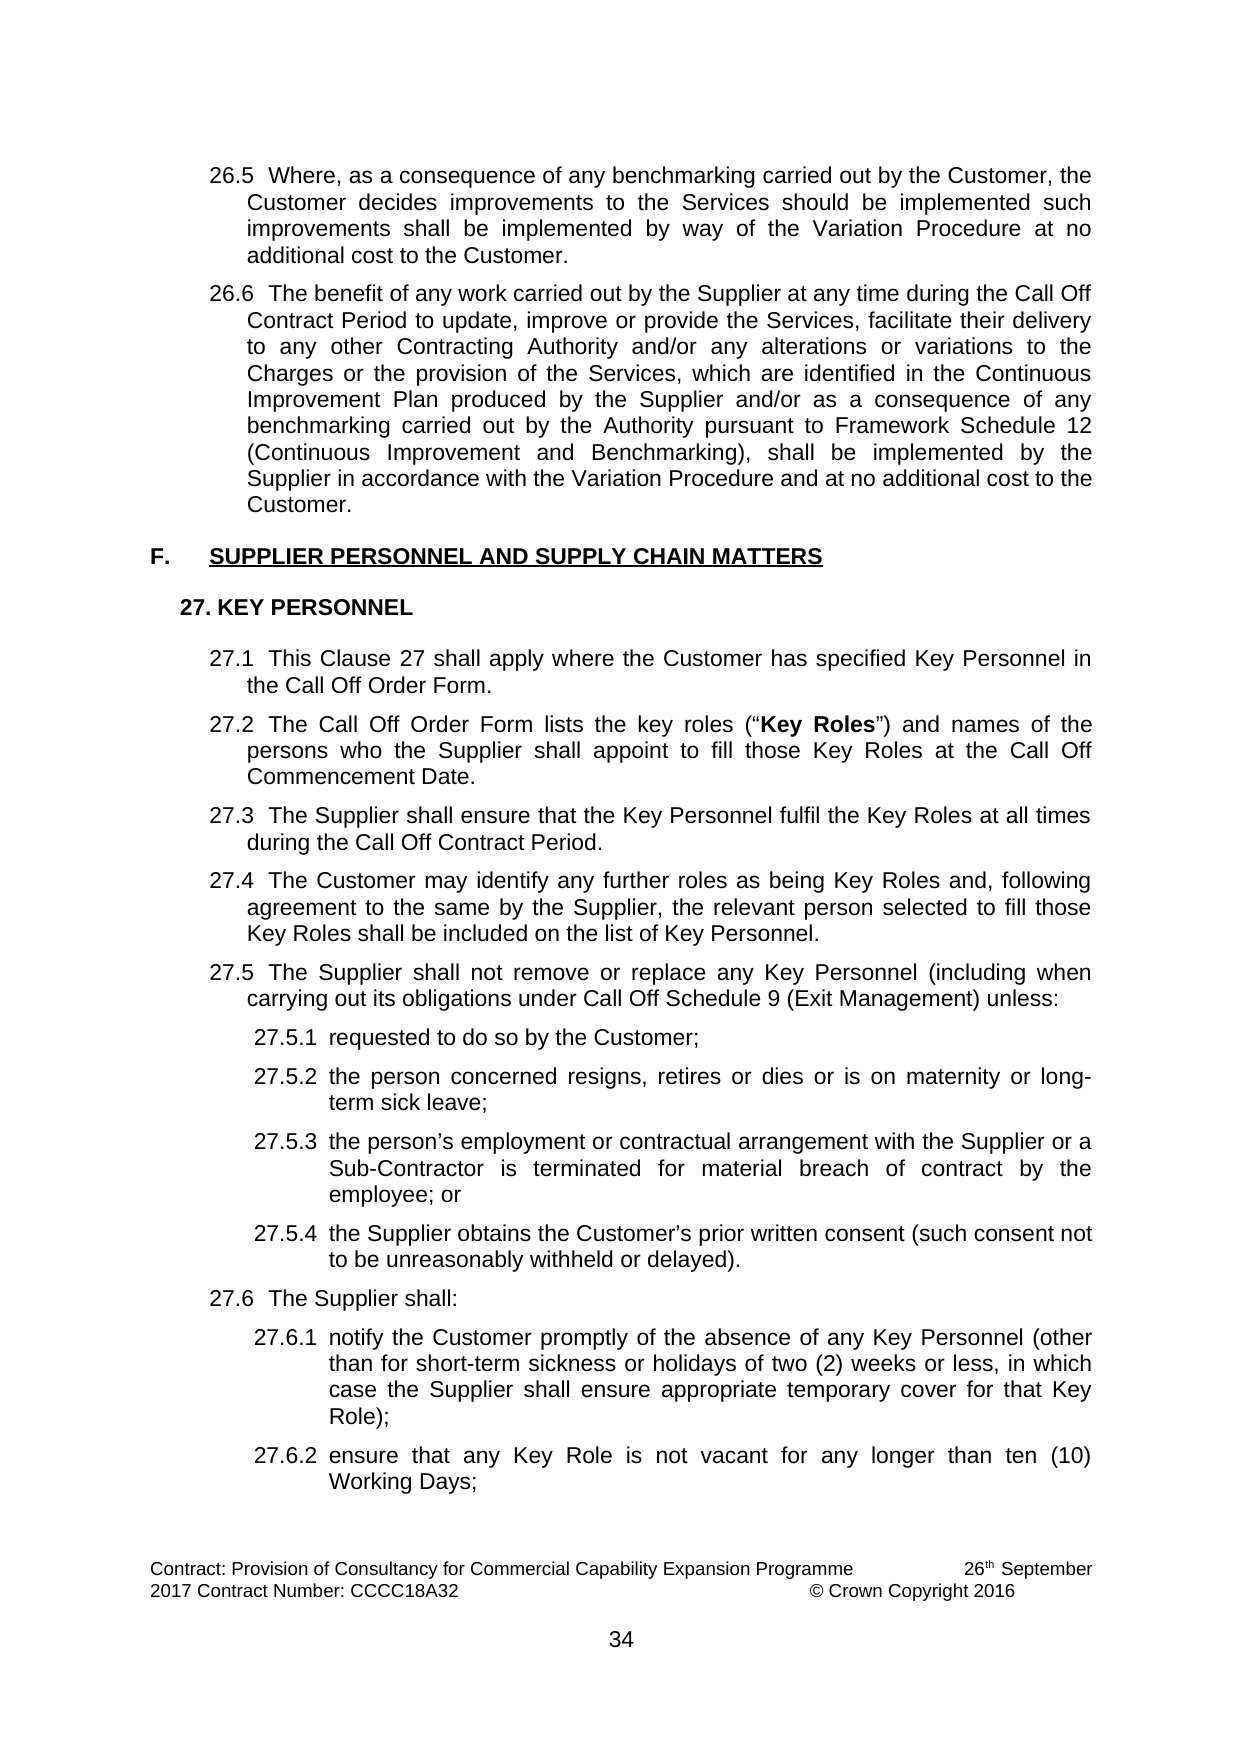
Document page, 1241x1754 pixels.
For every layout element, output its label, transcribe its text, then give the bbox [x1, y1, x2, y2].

text The Customer may identify any further roles as being Key Roles and, following agreement to the same by the Supplier, the relevant person selected to fill those Key Roles shall be included on the list of Key Personnel. [209, 867, 1093, 946]
text The Call Off Order Form lists the key roles (“Key Roles”) and names of the persons who the Supplier shall appoint to fill those Key Roles at the Call Off Commencement Date. [209, 711, 1093, 789]
subtitle SUPPLIER PERSONNEL AND SUPPLY CHAIN MATTERS [150, 543, 1093, 569]
text The Supplier shall: [209, 1285, 1093, 1311]
text the person’s employment or contractual arrangement with the Supplier or a Sub-Contractor is terminated for material breach of contract by the employee; or [253, 1128, 1093, 1207]
text The Supplier shall not remove or replace any Key Personnel (including when carrying out its obligations under Call Off Schedule 9 (Exit Management) unless: [209, 959, 1093, 1012]
text the Supplier obtains the Customer’s prior written consent (such consent not to be unreasonably withheld or delayed). [253, 1220, 1093, 1272]
subtitle KEY PERSONNEL [179, 594, 1093, 620]
text requested to do so by the Customer; [253, 1024, 1093, 1050]
text ensure that any Key Role is not vacant for any longer than ten (10) Working Days; [253, 1442, 1093, 1494]
text the person concerned resigns, retires or dies or is on maternity or long-term sick leave; [253, 1063, 1093, 1116]
text The benefit of any work carried out by the Supplier at any time during the Call Off Contract Period to update, improve or provide the Services, facilitate their delivery to any other Contracting Authority and/or any alterations or variations to the Charges or the provision of the Services, which are identified in the Continuous Improvement Plan produced by the Supplier and/or as a consequence of any benchmarking carried out by the Authority pursuant to Framework Schedule 12 (Continuous Improvement and Benchmarking), shall be implemented by the Supplier in accordance with the Variation Procedure and at no additional cost to the Customer. [209, 280, 1093, 518]
text Where, as a consequence of any benchmarking carried out by the Customer, the Customer decides improvements to the Services should be implemented such improvements shall be implemented by way of the Variation Procedure at no additional cost to the Customer. [209, 162, 1093, 268]
text The Supplier shall ensure that the Key Personnel fulfil the Key Roles at all times during the Call Off Contract Period. [209, 802, 1093, 855]
text notify the Customer promptly of the absence of any Key Personnel (other than for short-term sickness or holidays of two (2) weeks or less, in which case the Supplier shall ensure appropriate temporary cover for that Key Role); [253, 1324, 1093, 1429]
text This Clause 27 shall apply where the Customer has specified Key Personnel in the Call Off Order Form. [209, 645, 1093, 698]
